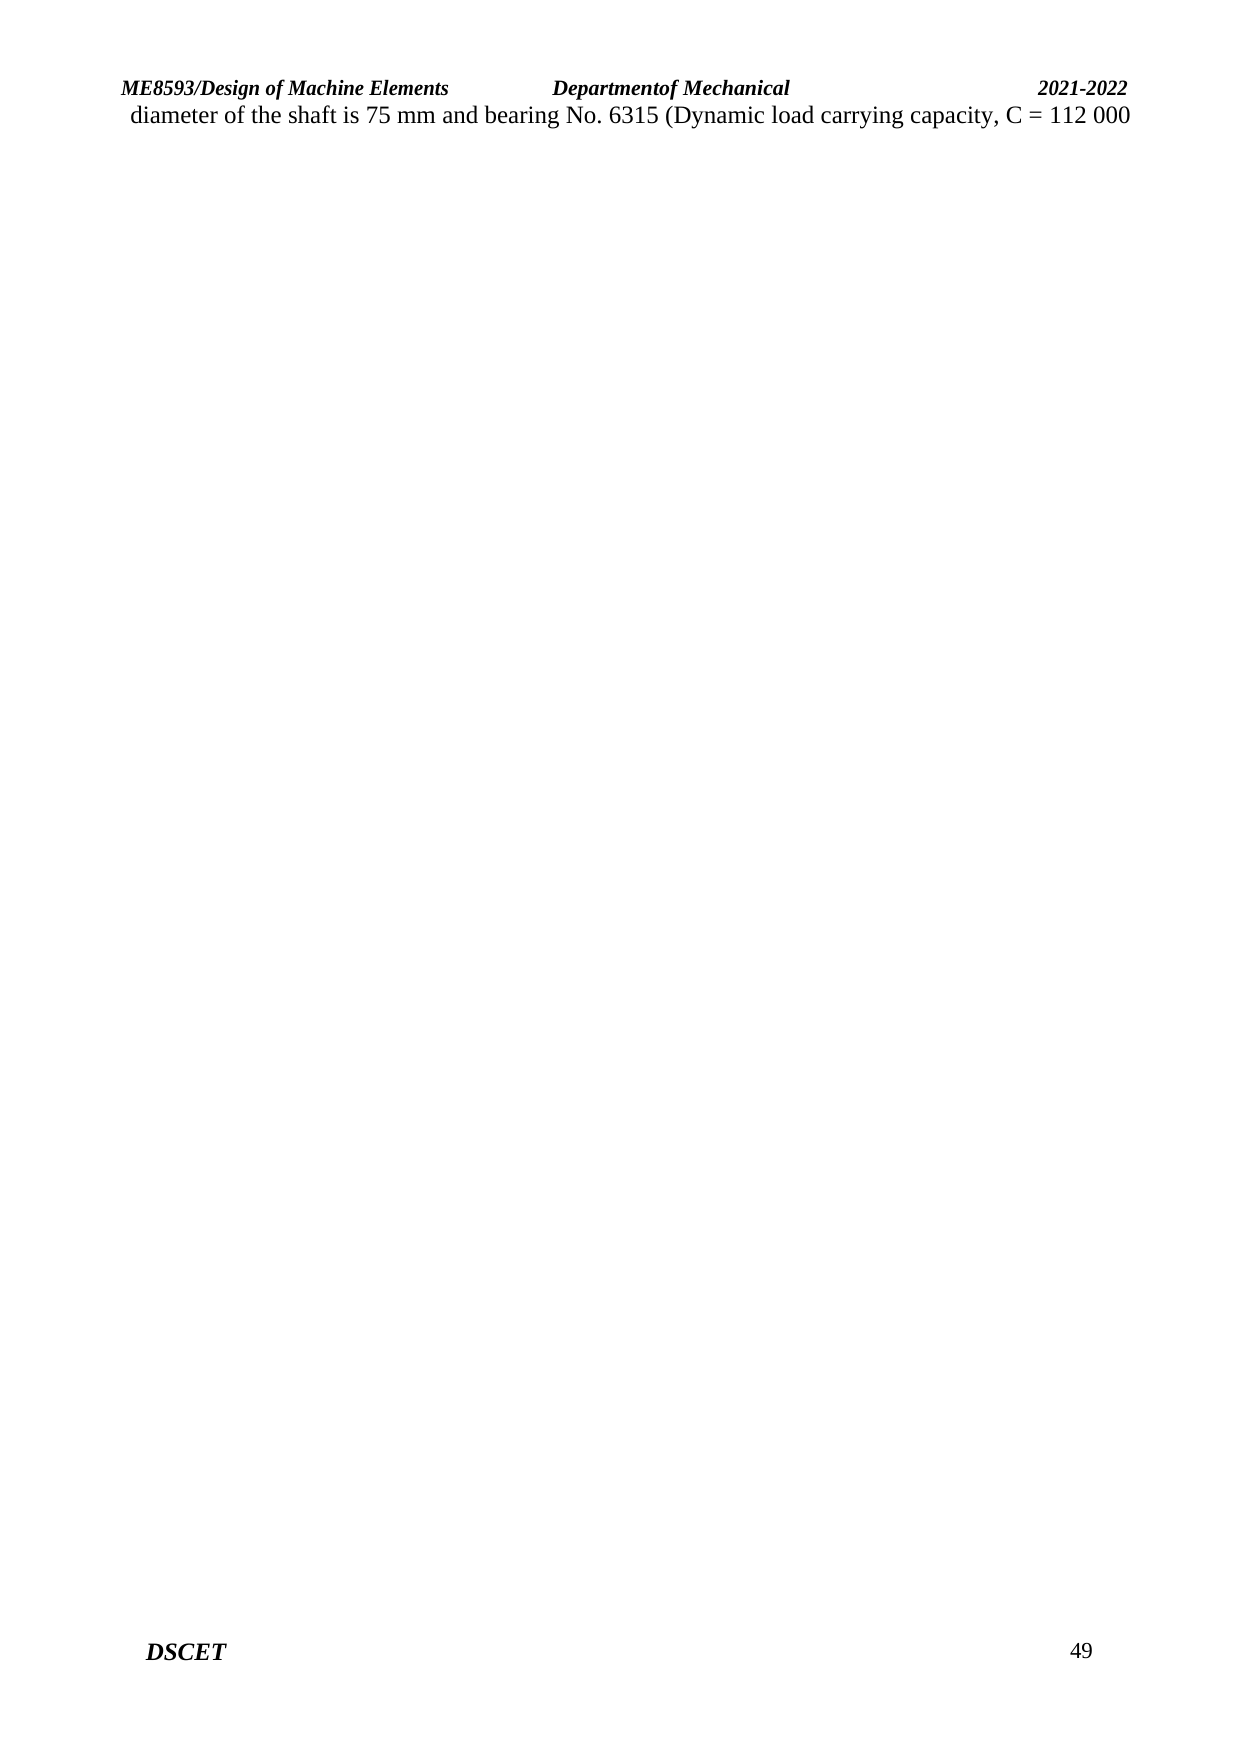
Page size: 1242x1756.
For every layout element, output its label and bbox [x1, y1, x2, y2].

list [130, 100, 1133, 129]
